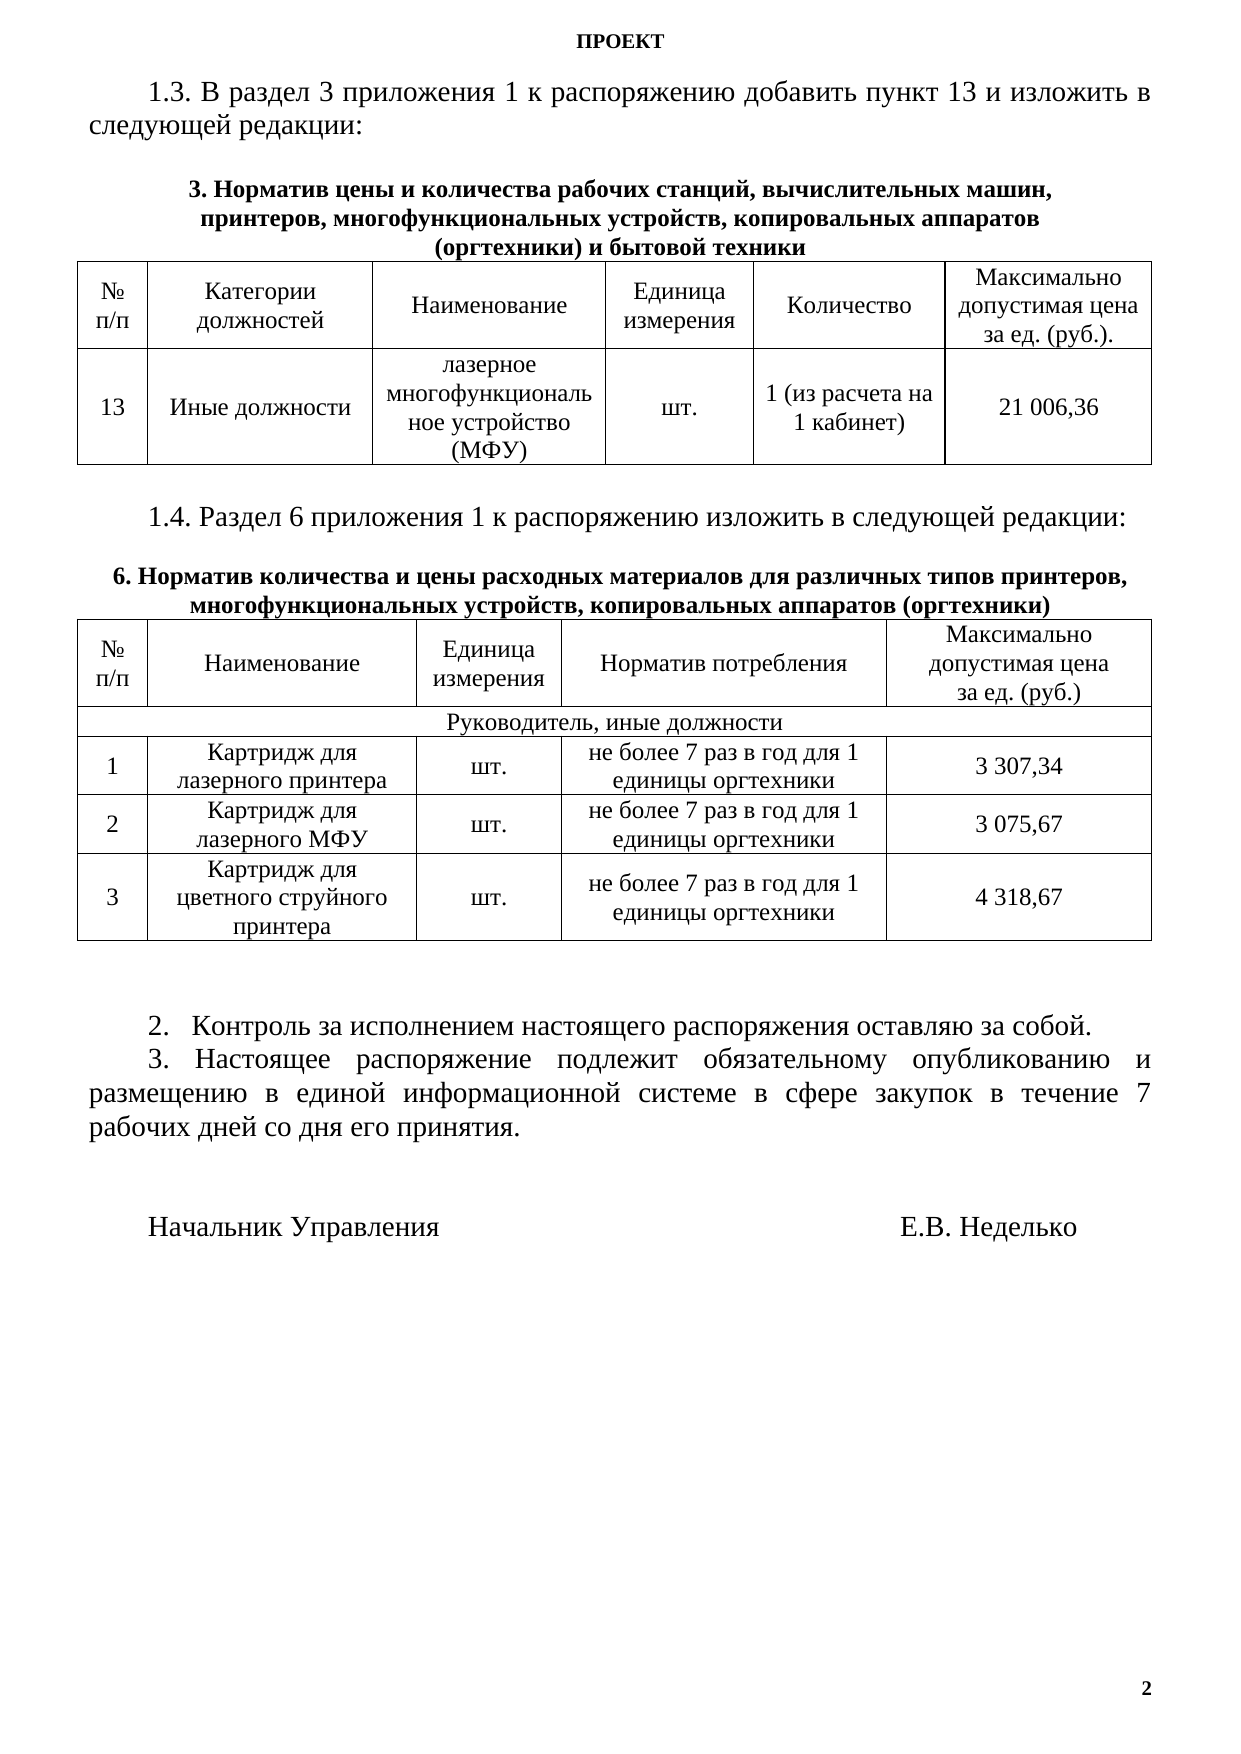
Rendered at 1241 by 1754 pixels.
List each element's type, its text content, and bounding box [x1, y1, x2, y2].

table_header Наименование [148, 620, 416, 706]
table_header Единица измерения [417, 620, 561, 706]
table_cell шт. [417, 795, 561, 853]
table_cell шт. [417, 854, 561, 940]
text 1.3. В раздел 3 приложения 1 к распоряжению добавить пункт 13 и изложить в следующей редакции: [89, 74, 1152, 141]
table_cell 3 [78, 854, 147, 940]
table_cell 21 006,36 [946, 349, 1151, 464]
table_header Количество [754, 262, 944, 348]
table_cell лазерное многофункциональное устройство (МФУ) [373, 349, 605, 464]
table_cell 4 318,67 [887, 854, 1151, 940]
table_cell 1 (из расчета на 1 кабинет) [754, 349, 944, 464]
table_header Норматив потребления [562, 620, 886, 706]
table_cell 13 [78, 349, 147, 464]
table_cell Картридж для цветного струйного принтера [148, 854, 416, 940]
table_header № п/п [78, 262, 147, 348]
table_header Единица измерения [606, 262, 753, 348]
list принтеров, многофункциональных устройств, копировальных аппаратов [89, 203, 1152, 232]
list 3. Норматив цены и количества рабочих станций, вычислительных машин, [89, 174, 1152, 203]
table_cell 2 [78, 795, 147, 853]
list (оргтехники) и бытовой техники [89, 232, 1152, 261]
table_cell 3 307,34 [887, 737, 1151, 794]
text 1.4. Раздел 6 приложения 1 к распоряжению изложить в следующей редакции: [89, 499, 1152, 532]
text Начальник Управления Е.В. Неделько [89, 1209, 1152, 1243]
list 6. Норматив количества и цены расходных материалов для различных типов принтеров, многофункциональных устройств, копировальных аппаратов (оргтехники) [89, 561, 1152, 618]
table_cell 1 [78, 737, 147, 794]
table_header № п/п [78, 620, 147, 706]
table_header Наименование [373, 262, 605, 348]
table_cell не более 7 раз в год для 1 единицы оргтехники [562, 795, 886, 853]
table_cell Руководитель, иные должности [78, 707, 1151, 736]
table_header Максимально допустимая цена за ед. (руб.). [946, 262, 1151, 348]
table_cell не более 7 раз в год для 1 единицы оргтехники [562, 854, 886, 940]
table_cell Картридж для лазерного МФУ [148, 795, 416, 853]
table_cell шт. [417, 737, 561, 794]
table_cell не более 7 раз в год для 1 единицы оргтехники [562, 737, 886, 794]
table_cell Иные должности [148, 349, 372, 464]
text 2. Контроль за исполнением настоящего распоряжения оставляю за собой. [89, 1008, 1152, 1042]
text 3. Настоящее распоряжение подлежит обязательному опубликованию и размещению в единой информационной системе в сфере закупок в течение 7 рабочих дней со дня его принятия. [89, 1042, 1152, 1142]
table_header Категории должностей [148, 262, 372, 348]
table_cell Картридж для лазерного принтера [148, 737, 416, 794]
table_cell шт. [606, 349, 753, 464]
table_header Максимально допустимая цена за ед. (руб.) [887, 620, 1151, 706]
table_cell 3 075,67 [887, 795, 1151, 853]
